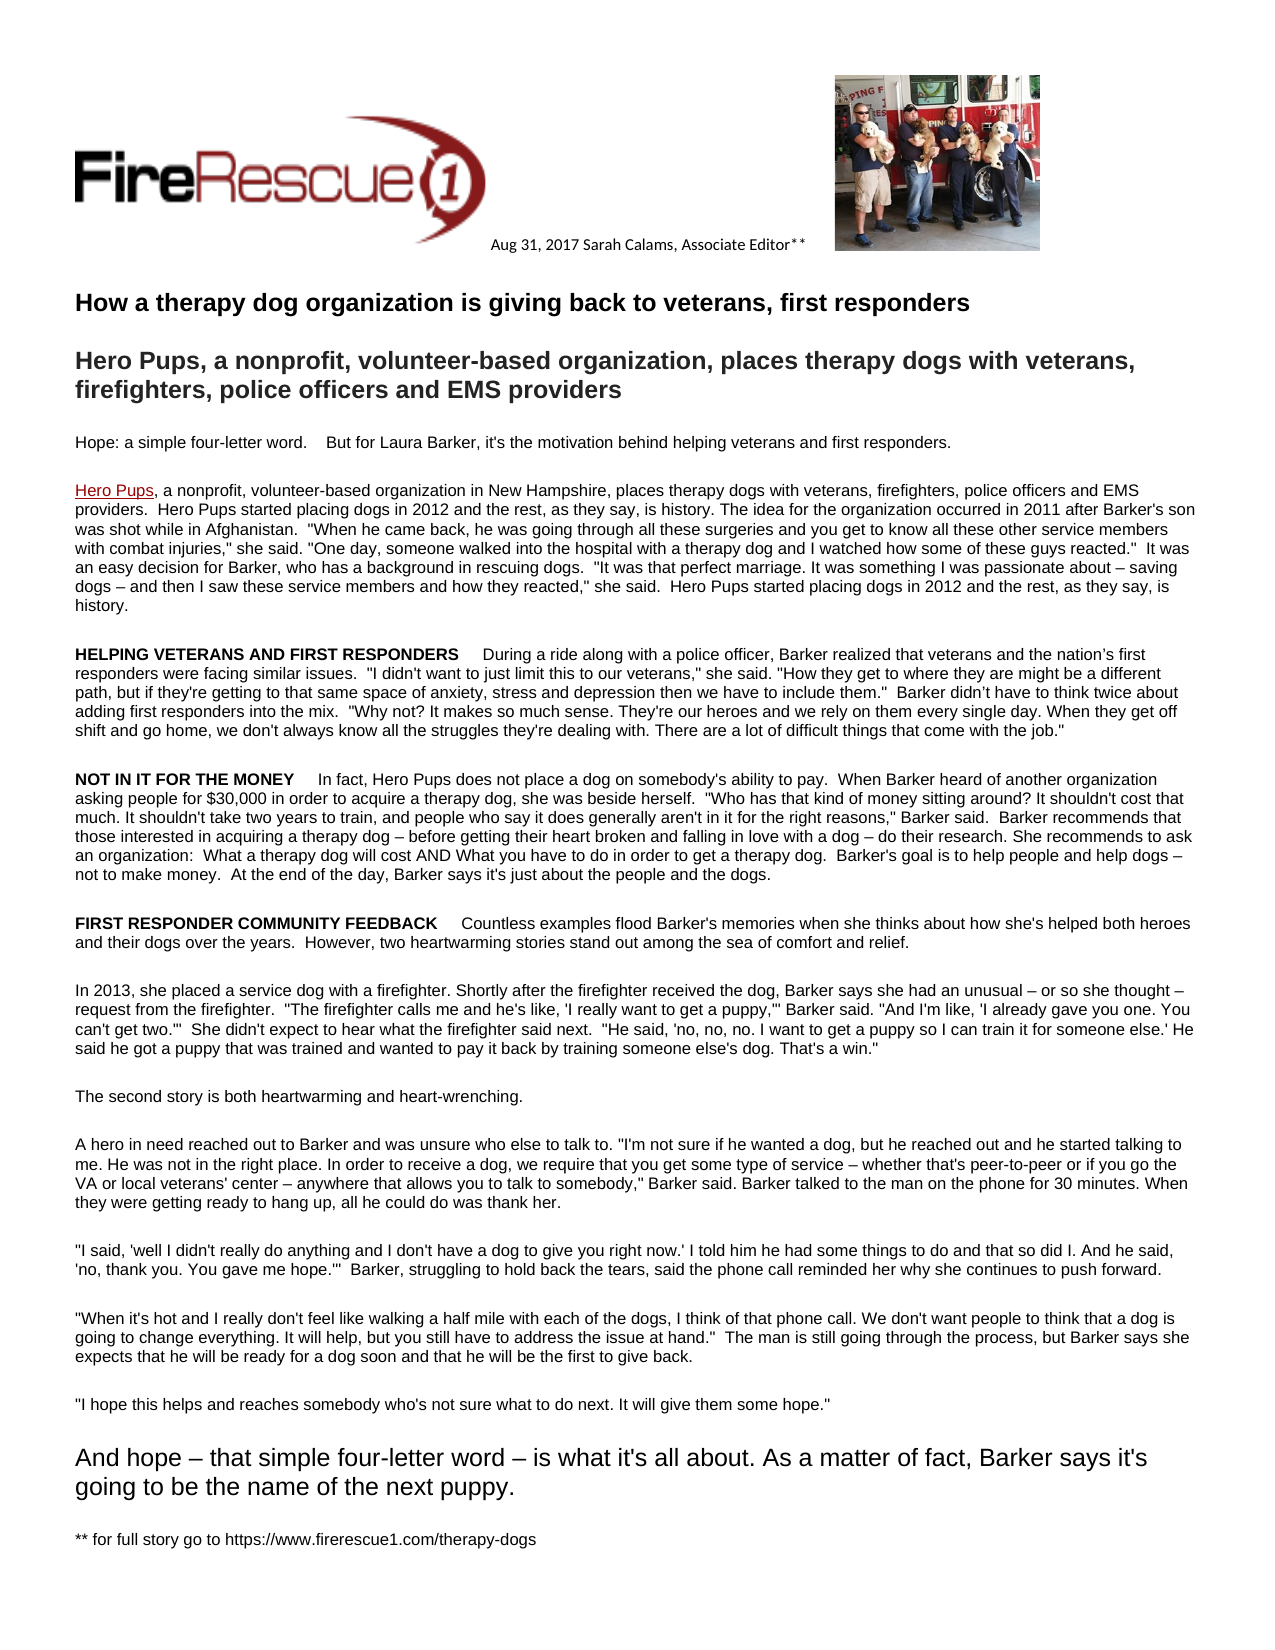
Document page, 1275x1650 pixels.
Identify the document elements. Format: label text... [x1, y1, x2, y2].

text Hope: a simple four-letter word. But for Laura Barker, it's the motivation behind helping veterans and first responders. [75, 433, 1200, 452]
text "I hope this helps and reaches somebody who's not sure what to do next. It will give them some hope." [75, 1395, 1200, 1414]
text ** for full story go to https://www.firerescue1.com/therapy-dogs [75, 1530, 1200, 1549]
text The second story is both heartwarming and heart-wrenching. [75, 1087, 1200, 1106]
text Hero Pups, a nonprofit, volunteer-based organization, places therapy dogs with veterans, firefighters, police officers and EMS providers [75, 346, 1200, 403]
text "I said, 'well I didn't really do anything and I don't have a dog to give you right now.' I told him he had some things to do and that so did I. And he said, 'no, thank you. You gave me hope.'" Barker, struggling to hold back the tears, said the phone call reminded her why she continues to push forward. [75, 1241, 1200, 1279]
picture [834, 75, 1040, 251]
text HELPING VETERANS AND FIRST RESPONDERS During a ride along with a police officer, Barker realized that veterans and the nation’s first responders were facing similar issues. "I didn't want to just limit this to our veterans," she said. "How they get to where they are might be a different path, but if they're getting to that same space of anxiety, stress and depression then we have to include them." Barker didn’t have to think twice about adding first responders into the mix. "Why not? It makes so much sense. They're our heroes and we rely on them every single day. When they get off shift and go home, we don't always know all the struggles they're dealing with. There are a lot of difficult things that come with the job." [75, 644, 1200, 740]
text FIRST RESPONDER COMMUNITY FEEDBACK Countless examples flood Barker's memories when she thinks about how she's helped both heroes and their dogs over the years. However, two heartwarming stories stand out among the sea of comfort and relief. [75, 913, 1200, 952]
text In 2013, she placed a service dog with a firefighter. Shortly after the firefighter received the dog, Barker says she had an unusual – or so she thought – request from the firefighter. "The firefighter calls me and he's like, 'I really want to get a puppy,'" Barker said. "And I'm like, 'I already gave you one. You can't get two.'" She didn't expect to hear what the firefighter said next. "He said, 'no, no, no. I want to get a puppy so I can train it for someone else.' He said he got a puppy that was trained and wanted to pay it back by training someone else's dog. That's a win." [75, 981, 1200, 1058]
text NOT IN IT FOR THE MONEY In fact, Hero Pups does not place a dog on somebody's ability to pay. When Barker heard of another organization asking people for $30,000 in order to acquire a therapy dog, she was beside herself. "Who has that kind of money sitting around? It shouldn't cost that much. It shouldn't take two years to train, and people who say it does generally aren't in it for the right reasons," Barker said. Barker recommends that those interested in acquiring a therapy dog – before getting their heart broken and falling in love with a dog – do their research. She recommends to ask an organization: What a therapy dog will cost AND What you have to do in order to get a therapy dog. Barker's goal is to help people and help dogs – not to make money. At the end of the day, Barker says it's just about the people and the dogs. [75, 769, 1200, 884]
text How a therapy dog organization is giving back to veterans, first responders [75, 288, 1200, 317]
text And hope – that simple four-letter word – is what it's all about. As a matter of fact, Barker says it's going to be the name of the next puppy. [75, 1443, 1200, 1501]
text Hero Pups, a nonprofit, volunteer-based organization in New Hampshire, places therapy dogs with veterans, firefighters, police officers and EMS providers. Hero Pups started placing dogs in 2012 and the rest, as they say, is history. The idea for the organization occurred in 2011 after Barker's son was shot while in Afghanistan. "When he came back, he was going through all these surgeries and you get to know all these other service members with combat injuries," she said. "One day, someone walked into the hospital with a therapy dog and I watched how some of these guys reacted." It was an easy decision for Barker, who has a background in rescuing dogs. "It was that perfect marriage. It was something I was passionate about – saving dogs – and then I saw these service members and how they reacted," she said. Hero Pups started placing dogs in 2012 and the rest, as they say, is history. [75, 481, 1200, 615]
text A hero in need reached out to Barker and was unsure who else to talk to. "I'm not sure if he wanted a dog, but he reached out and he started talking to me. He was not in the right place. In order to receive a dog, we require that you get some type of service – whether that's peer-to-peer or if you go the VA or local veterans' center – anywhere that allows you to talk to somebody," Barker said. Barker talked to the man on the phone for 30 minutes. When they were getting ready to hang up, all he could do was thank her. [75, 1135, 1200, 1212]
picture [75, 111, 486, 251]
text "When it's hot and I really don't feel like walking a half mile with each of the dogs, I think of that phone call. We don't want people to think that a dog is going to change everything. It will help, but you still have to address the issue at hand." The man is still going through the process, but Barker says she expects that he will be ready for a dog soon and that he will be the first to give back. [75, 1308, 1200, 1366]
